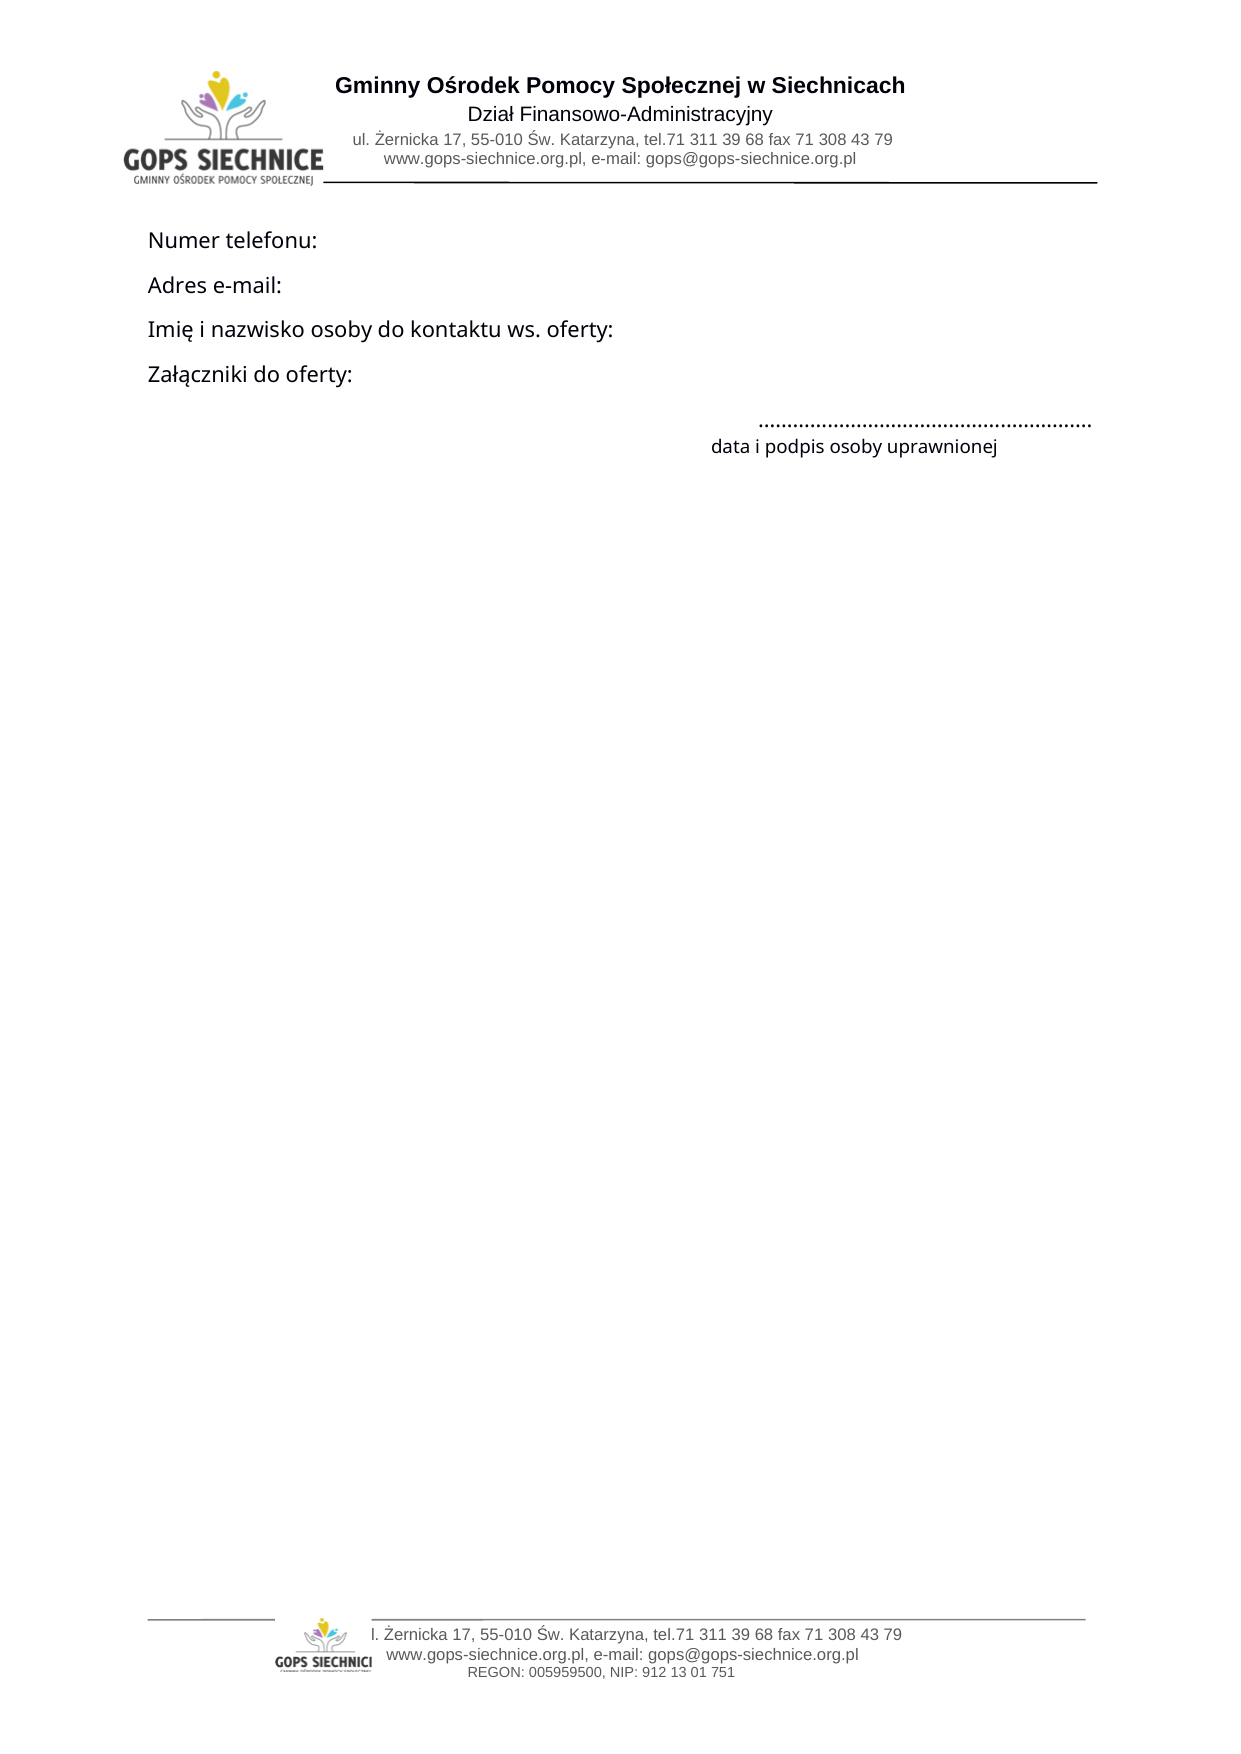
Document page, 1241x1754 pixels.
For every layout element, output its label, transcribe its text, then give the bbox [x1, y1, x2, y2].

text Numer telefonu: [148, 225, 1093, 255]
picture [275, 1618, 372, 1671]
text Imię i nazwisko osoby do kontaktu ws. oferty: [148, 314, 1093, 344]
text data i podpis osoby uprawnionej [148, 434, 1093, 459]
text Załączniki do oferty: [148, 359, 1093, 389]
text …………………………………………………. [148, 404, 1093, 434]
text Adres e-mail: [148, 270, 1093, 299]
picture [123, 71, 324, 186]
